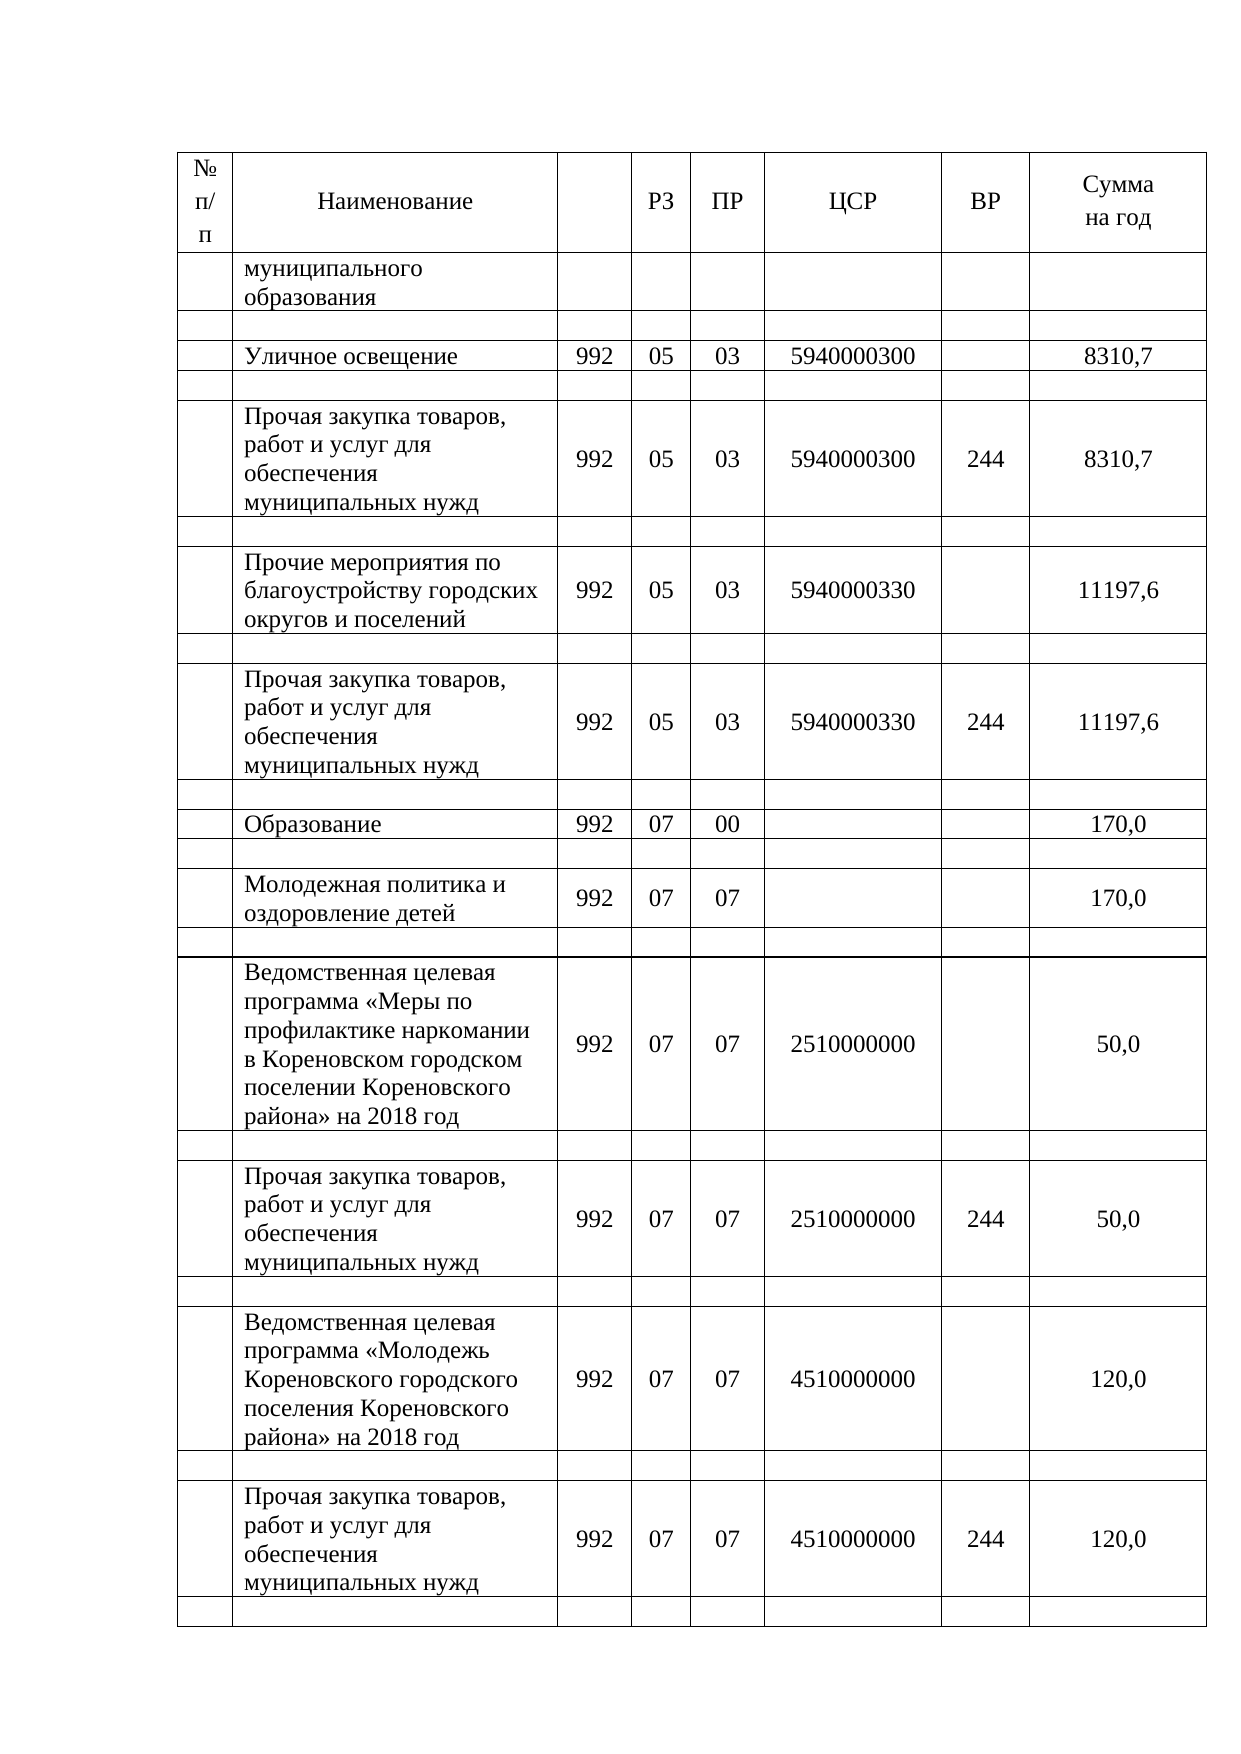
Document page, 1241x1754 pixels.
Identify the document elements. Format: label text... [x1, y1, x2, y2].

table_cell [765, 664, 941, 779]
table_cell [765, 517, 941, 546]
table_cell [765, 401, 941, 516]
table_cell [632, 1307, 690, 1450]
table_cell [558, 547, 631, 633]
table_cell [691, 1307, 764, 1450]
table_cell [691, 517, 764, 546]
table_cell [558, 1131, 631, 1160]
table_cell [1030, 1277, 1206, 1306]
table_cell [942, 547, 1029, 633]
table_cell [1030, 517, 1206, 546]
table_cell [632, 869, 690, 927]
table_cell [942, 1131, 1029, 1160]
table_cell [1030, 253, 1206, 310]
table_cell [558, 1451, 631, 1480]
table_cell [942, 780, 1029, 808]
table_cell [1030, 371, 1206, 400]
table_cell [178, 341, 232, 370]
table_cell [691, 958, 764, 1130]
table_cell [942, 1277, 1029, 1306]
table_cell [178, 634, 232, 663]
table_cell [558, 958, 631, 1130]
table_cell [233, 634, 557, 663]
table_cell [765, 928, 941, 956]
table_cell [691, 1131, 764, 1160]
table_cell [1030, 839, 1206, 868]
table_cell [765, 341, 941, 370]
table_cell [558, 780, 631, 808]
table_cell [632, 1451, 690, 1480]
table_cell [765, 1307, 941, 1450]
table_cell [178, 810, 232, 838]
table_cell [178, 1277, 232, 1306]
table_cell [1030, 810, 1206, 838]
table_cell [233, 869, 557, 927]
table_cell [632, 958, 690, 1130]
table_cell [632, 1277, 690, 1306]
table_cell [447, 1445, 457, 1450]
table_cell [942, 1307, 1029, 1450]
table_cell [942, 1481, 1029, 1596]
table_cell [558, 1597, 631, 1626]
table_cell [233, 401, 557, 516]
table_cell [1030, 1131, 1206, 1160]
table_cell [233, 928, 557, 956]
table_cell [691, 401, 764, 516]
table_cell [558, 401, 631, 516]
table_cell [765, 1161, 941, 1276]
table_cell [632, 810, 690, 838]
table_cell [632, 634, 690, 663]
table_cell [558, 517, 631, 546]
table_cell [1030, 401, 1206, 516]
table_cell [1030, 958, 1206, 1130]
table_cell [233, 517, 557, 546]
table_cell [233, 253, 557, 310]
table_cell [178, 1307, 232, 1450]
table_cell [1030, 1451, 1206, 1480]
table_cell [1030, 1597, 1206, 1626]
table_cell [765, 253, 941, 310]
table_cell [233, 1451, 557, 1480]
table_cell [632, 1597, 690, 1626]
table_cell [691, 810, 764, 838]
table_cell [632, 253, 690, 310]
table_header ВР [942, 153, 1029, 252]
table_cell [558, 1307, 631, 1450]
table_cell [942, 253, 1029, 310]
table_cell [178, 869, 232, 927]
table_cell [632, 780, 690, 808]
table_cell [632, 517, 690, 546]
table_header Наименование [233, 153, 557, 252]
table_header Сумма на год [1030, 153, 1206, 252]
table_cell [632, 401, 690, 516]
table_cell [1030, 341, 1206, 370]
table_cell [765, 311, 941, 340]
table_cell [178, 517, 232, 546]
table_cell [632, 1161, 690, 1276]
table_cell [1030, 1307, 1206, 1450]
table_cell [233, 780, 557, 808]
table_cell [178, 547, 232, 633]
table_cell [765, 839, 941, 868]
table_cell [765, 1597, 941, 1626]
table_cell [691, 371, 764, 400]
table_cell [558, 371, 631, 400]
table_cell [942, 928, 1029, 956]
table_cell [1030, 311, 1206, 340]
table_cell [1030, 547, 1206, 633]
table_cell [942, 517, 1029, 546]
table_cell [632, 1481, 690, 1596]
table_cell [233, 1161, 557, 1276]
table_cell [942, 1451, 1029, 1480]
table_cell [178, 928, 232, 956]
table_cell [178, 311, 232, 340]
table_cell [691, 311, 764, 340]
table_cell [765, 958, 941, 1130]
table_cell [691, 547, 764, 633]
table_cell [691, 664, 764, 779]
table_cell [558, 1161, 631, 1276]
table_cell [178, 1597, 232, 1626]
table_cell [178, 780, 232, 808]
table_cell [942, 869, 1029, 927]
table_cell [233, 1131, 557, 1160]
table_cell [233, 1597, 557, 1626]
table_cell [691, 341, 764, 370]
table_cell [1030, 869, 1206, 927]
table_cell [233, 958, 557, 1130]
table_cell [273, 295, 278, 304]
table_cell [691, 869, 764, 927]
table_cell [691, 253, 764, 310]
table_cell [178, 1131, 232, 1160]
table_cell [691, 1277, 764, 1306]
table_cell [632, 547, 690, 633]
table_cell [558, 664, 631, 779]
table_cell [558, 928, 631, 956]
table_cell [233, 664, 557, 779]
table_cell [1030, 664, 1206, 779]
table_header РЗ [632, 153, 690, 252]
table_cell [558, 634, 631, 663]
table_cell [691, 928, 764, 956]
table_header ЦСР [765, 153, 941, 252]
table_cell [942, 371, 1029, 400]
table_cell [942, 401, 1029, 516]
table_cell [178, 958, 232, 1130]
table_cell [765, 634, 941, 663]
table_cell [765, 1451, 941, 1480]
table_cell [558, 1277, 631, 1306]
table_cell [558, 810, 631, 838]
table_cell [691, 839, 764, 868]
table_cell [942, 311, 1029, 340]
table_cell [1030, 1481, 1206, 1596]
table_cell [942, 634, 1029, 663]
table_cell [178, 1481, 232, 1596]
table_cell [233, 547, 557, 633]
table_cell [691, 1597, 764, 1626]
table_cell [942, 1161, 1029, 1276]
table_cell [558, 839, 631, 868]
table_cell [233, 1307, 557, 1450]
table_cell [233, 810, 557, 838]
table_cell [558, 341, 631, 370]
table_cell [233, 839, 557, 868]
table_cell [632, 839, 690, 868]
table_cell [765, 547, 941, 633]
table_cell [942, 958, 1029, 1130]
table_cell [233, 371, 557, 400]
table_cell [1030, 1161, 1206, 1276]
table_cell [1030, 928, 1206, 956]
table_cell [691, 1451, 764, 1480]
table_header [558, 153, 631, 252]
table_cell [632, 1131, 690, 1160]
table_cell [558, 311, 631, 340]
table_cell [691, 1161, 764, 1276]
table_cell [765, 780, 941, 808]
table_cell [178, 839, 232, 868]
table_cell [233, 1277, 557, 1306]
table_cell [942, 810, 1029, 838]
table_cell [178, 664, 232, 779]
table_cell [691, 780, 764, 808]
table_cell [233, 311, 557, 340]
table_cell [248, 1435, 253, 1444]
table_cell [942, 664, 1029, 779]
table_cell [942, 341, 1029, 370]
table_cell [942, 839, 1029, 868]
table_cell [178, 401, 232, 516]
table_header № п/п [178, 153, 232, 252]
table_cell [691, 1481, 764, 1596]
table_header ПР [691, 153, 764, 252]
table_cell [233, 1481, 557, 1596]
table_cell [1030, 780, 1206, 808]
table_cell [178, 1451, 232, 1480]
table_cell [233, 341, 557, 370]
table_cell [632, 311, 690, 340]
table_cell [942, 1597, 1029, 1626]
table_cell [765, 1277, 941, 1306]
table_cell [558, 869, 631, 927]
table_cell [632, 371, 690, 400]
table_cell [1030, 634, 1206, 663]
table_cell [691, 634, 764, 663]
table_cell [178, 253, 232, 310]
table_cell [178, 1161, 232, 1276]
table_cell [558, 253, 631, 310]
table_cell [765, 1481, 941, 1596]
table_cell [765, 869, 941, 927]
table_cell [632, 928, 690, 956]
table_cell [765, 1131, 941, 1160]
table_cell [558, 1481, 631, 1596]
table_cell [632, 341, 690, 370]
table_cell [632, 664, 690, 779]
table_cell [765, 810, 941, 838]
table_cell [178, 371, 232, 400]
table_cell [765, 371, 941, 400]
